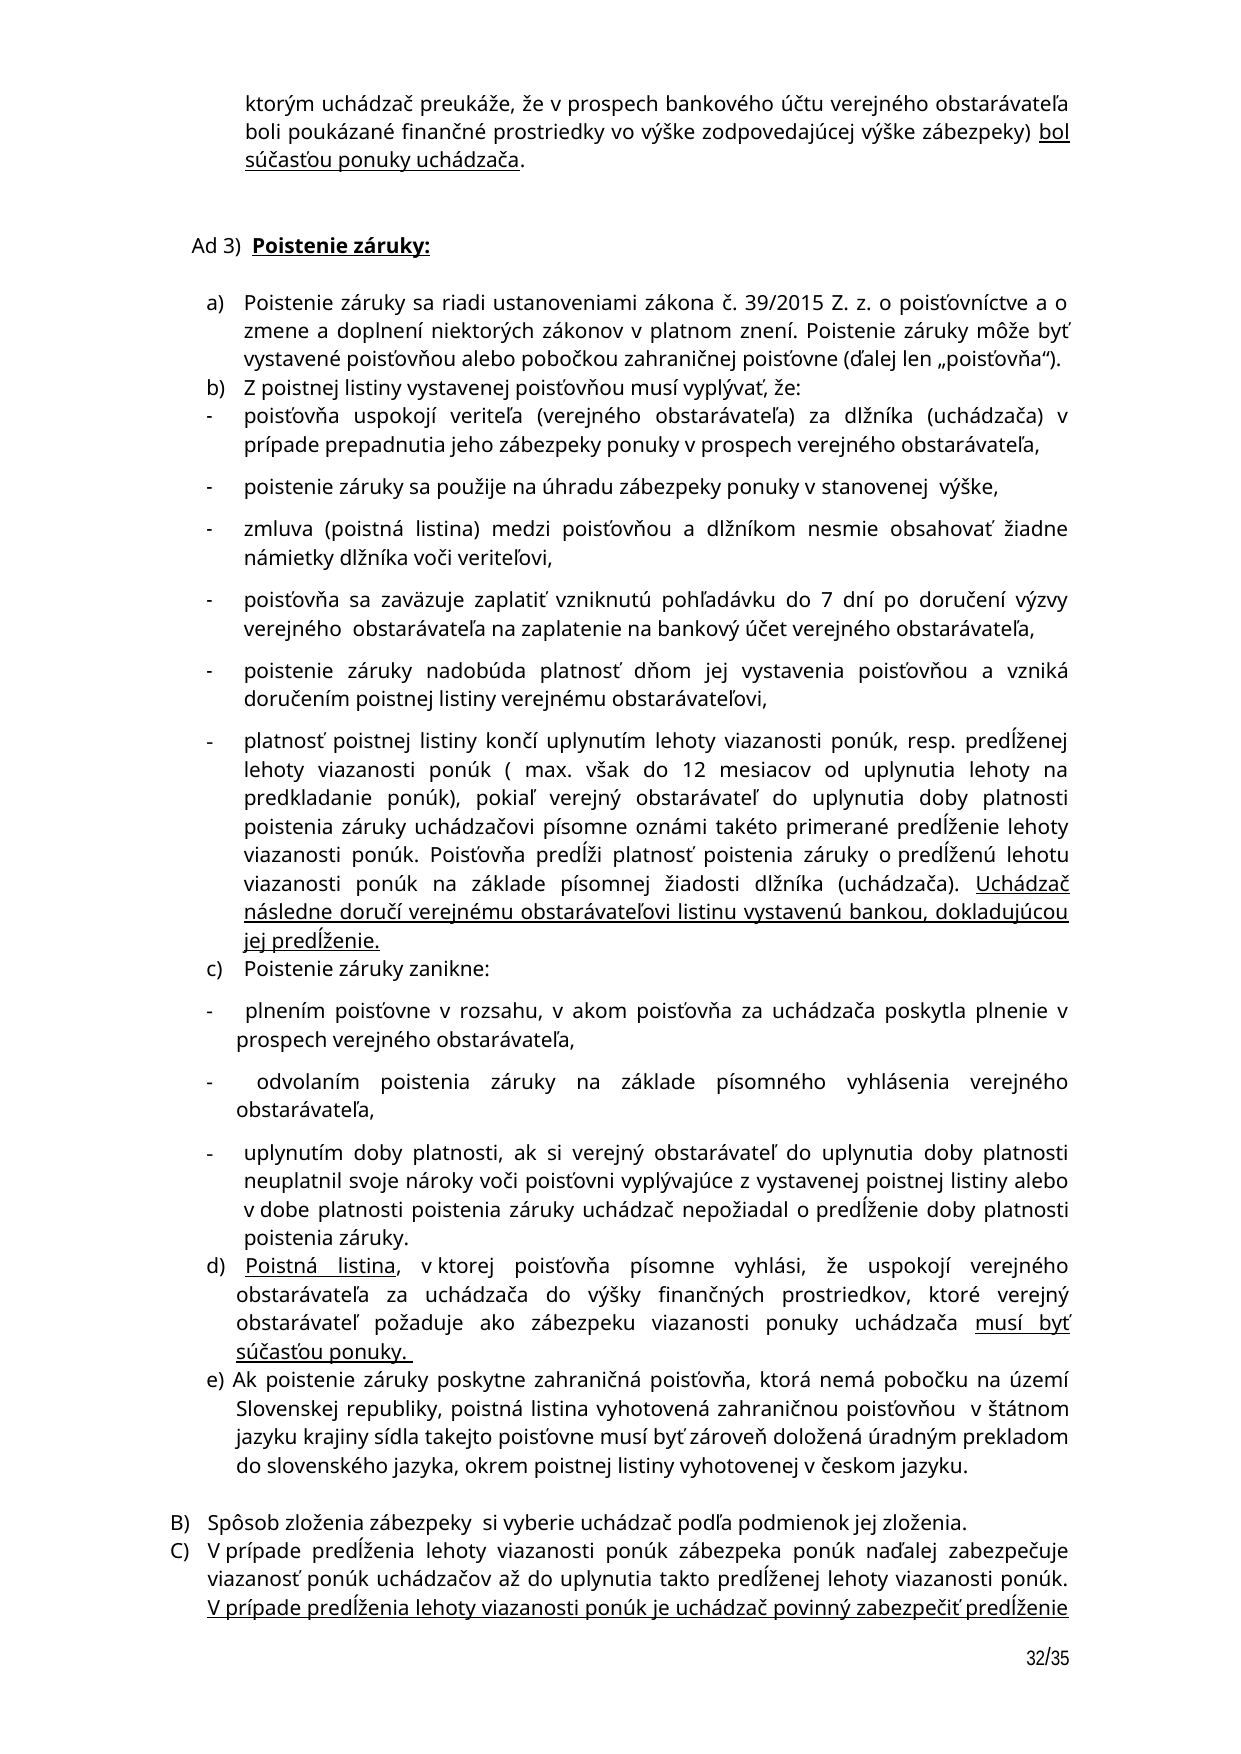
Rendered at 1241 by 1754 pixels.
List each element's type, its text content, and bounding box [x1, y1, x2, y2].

list Z poistnej listiny vystavenej poisťovňou musí vyplývať, že: [206, 373, 1069, 401]
text - odvolaním poistenia záruky na základe písomného vyhlásenia verejného obstarávateľa, [206, 1067, 1069, 1124]
list Poistenie záruky sa riadi ustanoveniami zákona č. 39/2015 Z. z. o poisťovníctve a o zmene a doplnení niektorých zákonov v platnom znení. Poistenie záruky môže byť vystavené poisťovňou alebo pobočkou zahraničnej poisťovne (ďalej len „poisťovňa“). [206, 288, 1069, 373]
text e) Ak poistenie záruky poskytne zahraničná poisťovňa, ktorá nemá pobočku na území Slovenskej republiky, poistná listina vyhotovená zahraničnou poisťovňou v štátnom jazyku krajiny sídla takejto poisťovne musí byť zároveň doložená úradným prekladom do slovenského jazyka, okrem poistnej listiny vyhotovenej v českom jazyku. [206, 1365, 1069, 1479]
list poisťovňa sa zaväzuje zaplatiť vzniknutú pohľadávku do 7 dní po doručení výzvy verejného obstarávateľa na zaplatenie na bankový účet verejného obstarávateľa, [206, 585, 1069, 642]
list zmluva (poistná listina) medzi poisťovňou a dlžníkom nesmie obsahovať žiadne námietky dlžníka voči veriteľovi, [206, 514, 1069, 571]
list poistenie záruky sa použije na úhradu zábezpeky ponuky v stanovenej výške, [206, 472, 1069, 501]
text c) Poistenie záruky zanikne: [206, 954, 1069, 983]
list Spôsob zloženia zábezpeky si vyberie uchádzač podľa podmienok jej zloženia. [170, 1508, 1069, 1536]
list poistenie záruky nadobúda platnosť dňom jej vystavenia poisťovňou a vzniká doručením poistnej listiny verejnému obstarávateľovi, [206, 656, 1069, 713]
text d) Poistná listina, v ktorej poisťovňa písomne vyhlási, že uspokojí verejného obstarávateľa za uchádzača do výšky finančných prostriedkov, ktoré verejný obstarávateľ požaduje ako zábezpeku viazanosti ponuky uchádzača musí byť súčasťou ponuky. [206, 1252, 1069, 1365]
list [207, 89, 1069, 174]
list poisťovňa uspokojí veriteľa (verejného obstarávateľa) za dlžníka (uchádzača) v prípade prepadnutia jeho zábezpeky ponuky v prospech verejného obstarávateľa, [206, 401, 1069, 458]
list uplynutím doby platnosti, ak si verejný obstarávateľ do uplynutia doby platnosti neuplatnil svoje nároky voči poisťovni vyplývajúce z vystavenej poistnej listiny alebo v dobe platnosti poistenia záruky uchádzač nepožiadal o predĺženie doby platnosti poistenia záruky. [206, 1138, 1069, 1252]
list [170, 1536, 1069, 1621]
text - plnením poisťovne v rozsahu, v akom poisťovňa za uchádzača poskytla plnenie v prospech verejného obstarávateľa, [206, 996, 1069, 1053]
list platnosť poistnej listiny končí uplynutím lehoty viazanosti ponúk, resp. predĺženej lehoty viazanosti ponúk ( max. však do 12 mesiacov od uplynutia lehoty na predkladanie ponúk), pokiaľ verejný obstarávateľ do uplynutia doby platnosti poistenia záruky uchádzačovi písomne oznámi takéto primerané predĺženie lehoty viazanosti ponúk. Poisťovňa predĺži platnosť poistenia záruky o predĺženú lehotu viazanosti ponúk na základe písomnej žiadosti dlžníka (uchádzača). Uchádzač následne doručí verejnému obstarávateľovi listinu vystavenú bankou, dokladujúcou jej predĺženie. [206, 727, 1069, 954]
text Ad 3) Poistenie záruky: [191, 231, 1069, 259]
